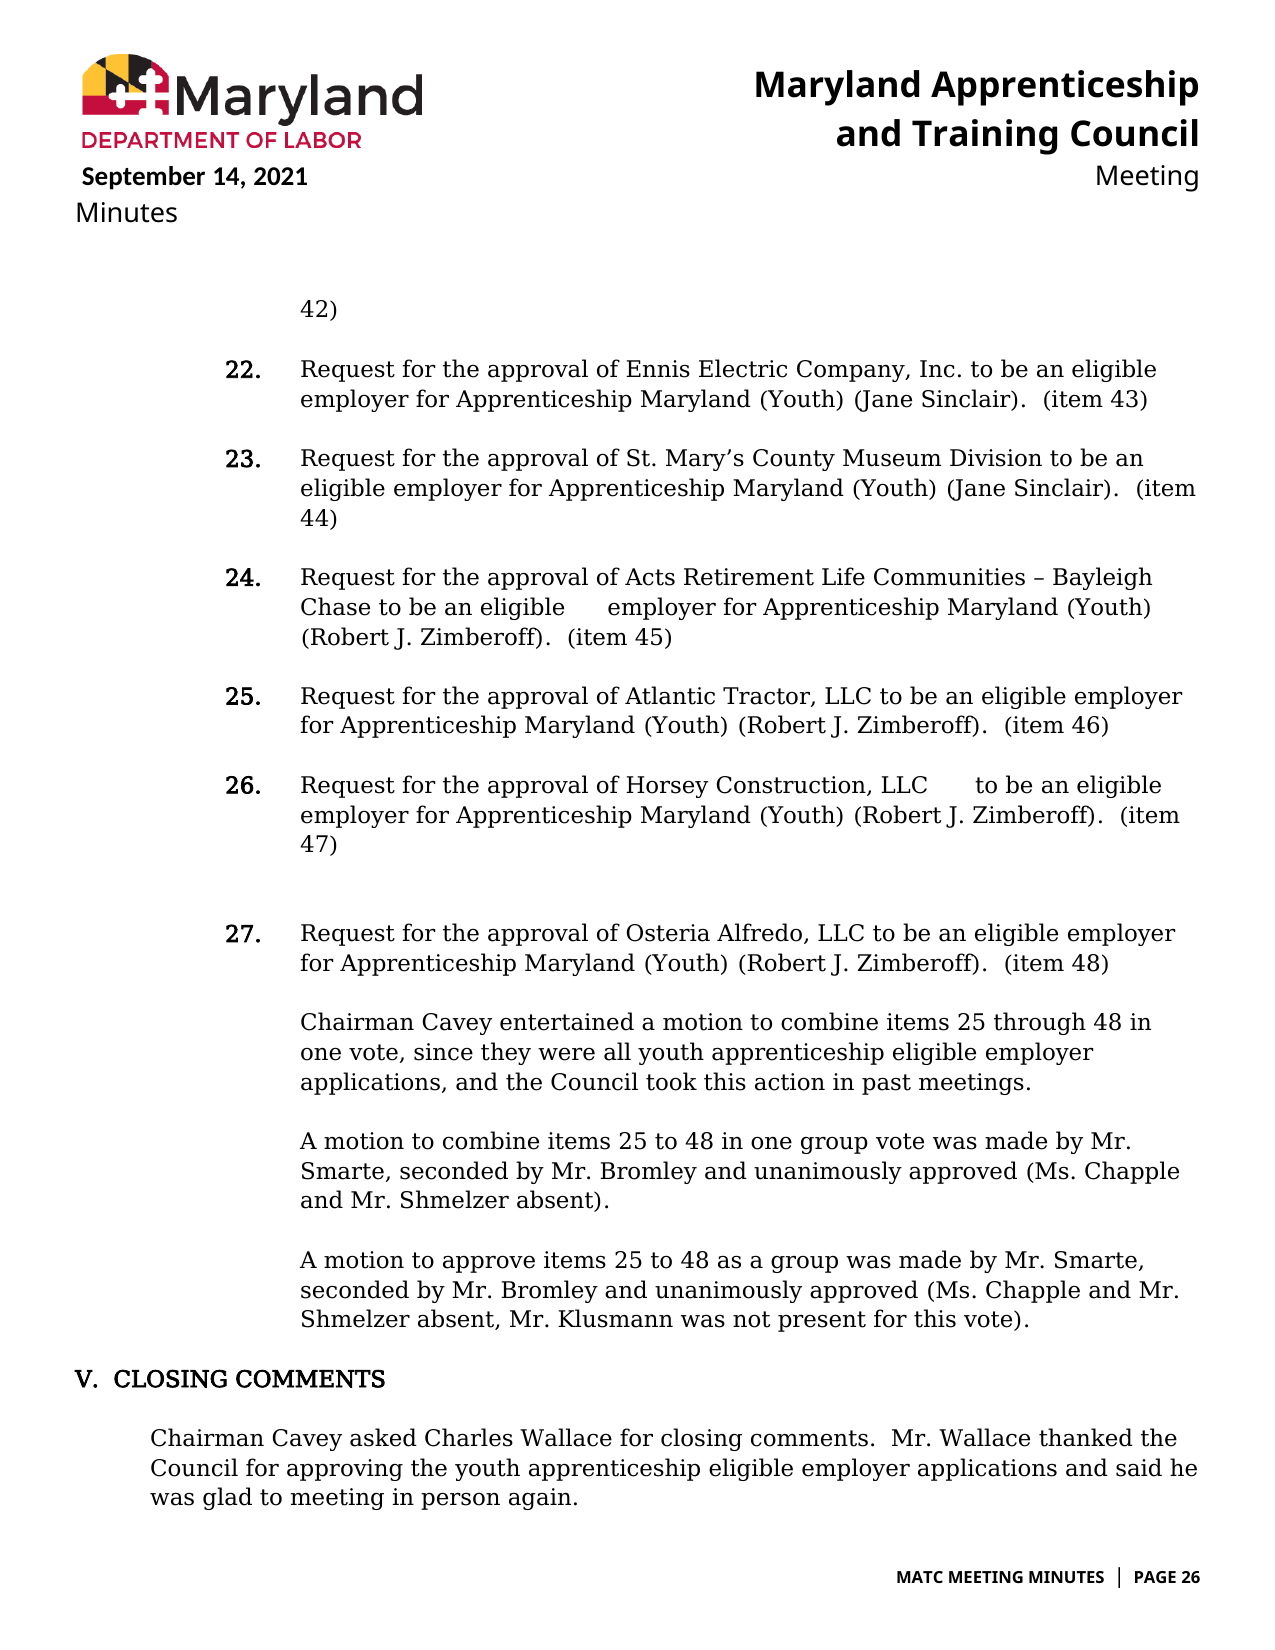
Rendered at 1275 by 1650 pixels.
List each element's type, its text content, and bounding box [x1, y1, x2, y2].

text A motion to approve items 25 to 48 as a group was made by Mr. Smarte, seconded by Mr. Bromley and unanimously approved (Ms. Chapple and Mr. Shmelzer absent, Mr. Klusmann was not present for this vote). [225, 1246, 1200, 1332]
text A motion to combine items 25 to 48 in one group vote was made by Mr. Smarte, seconded by Mr. Bromley and unanimously approved (Ms. Chapple and Mr. Shmelzer absent). [300, 1127, 1200, 1214]
text 23. Request for the approval of St. Mary’s County Museum Division to be an eligible employer for Apprenticeship Maryland (Youth) (Jane Sinclair). (item 44) [225, 444, 1200, 531]
text 27. Request for the approval of Osteria Alfredo, LLC to be an eligible employer for Apprenticeship Maryland (Youth) (Robert J. Zimberoff). (item 48) [225, 919, 1200, 976]
text 26. Request for the approval of Horsey Construction, LLC to be an eligible employer for Apprenticeship Maryland (Youth) (Robert J. Zimberoff). (item 47) [225, 771, 1200, 857]
text Chairman Cavey entertained a motion to combine items 25 through 48 in one vote, since they were all youth apprenticeship eligible employer applications, and the Council took this action in past meetings. [225, 1008, 1200, 1095]
picture [75, 48, 425, 151]
text V. CLOSING COMMENTS [75, 1364, 1200, 1392]
text Chairman Cavey asked Charles Wallace for closing comments. Mr. Wallace thanked the Council for approving the youth apprenticeship eligible employer applications and said he was glad to meeting in person again. [150, 1424, 1200, 1511]
text 25. Request for the approval of Atlantic Tractor, LLC to be an eligible employer for Apprenticeship Maryland (Youth) (Robert J. Zimberoff). (item 46) [225, 682, 1200, 739]
text 22. Request for the approval of Ennis Electric Company, Inc. to be an eligible employer for Apprenticeship Maryland (Youth) (Jane Sinclair). (item 43) [225, 355, 1200, 412]
text 24. Request for the approval of Acts Retirement Life Communities – Bayleigh Chase to be an eligible employer for Apprenticeship Maryland (Youth) (Robert J. Zimberoff). (item 45) [225, 563, 1200, 650]
